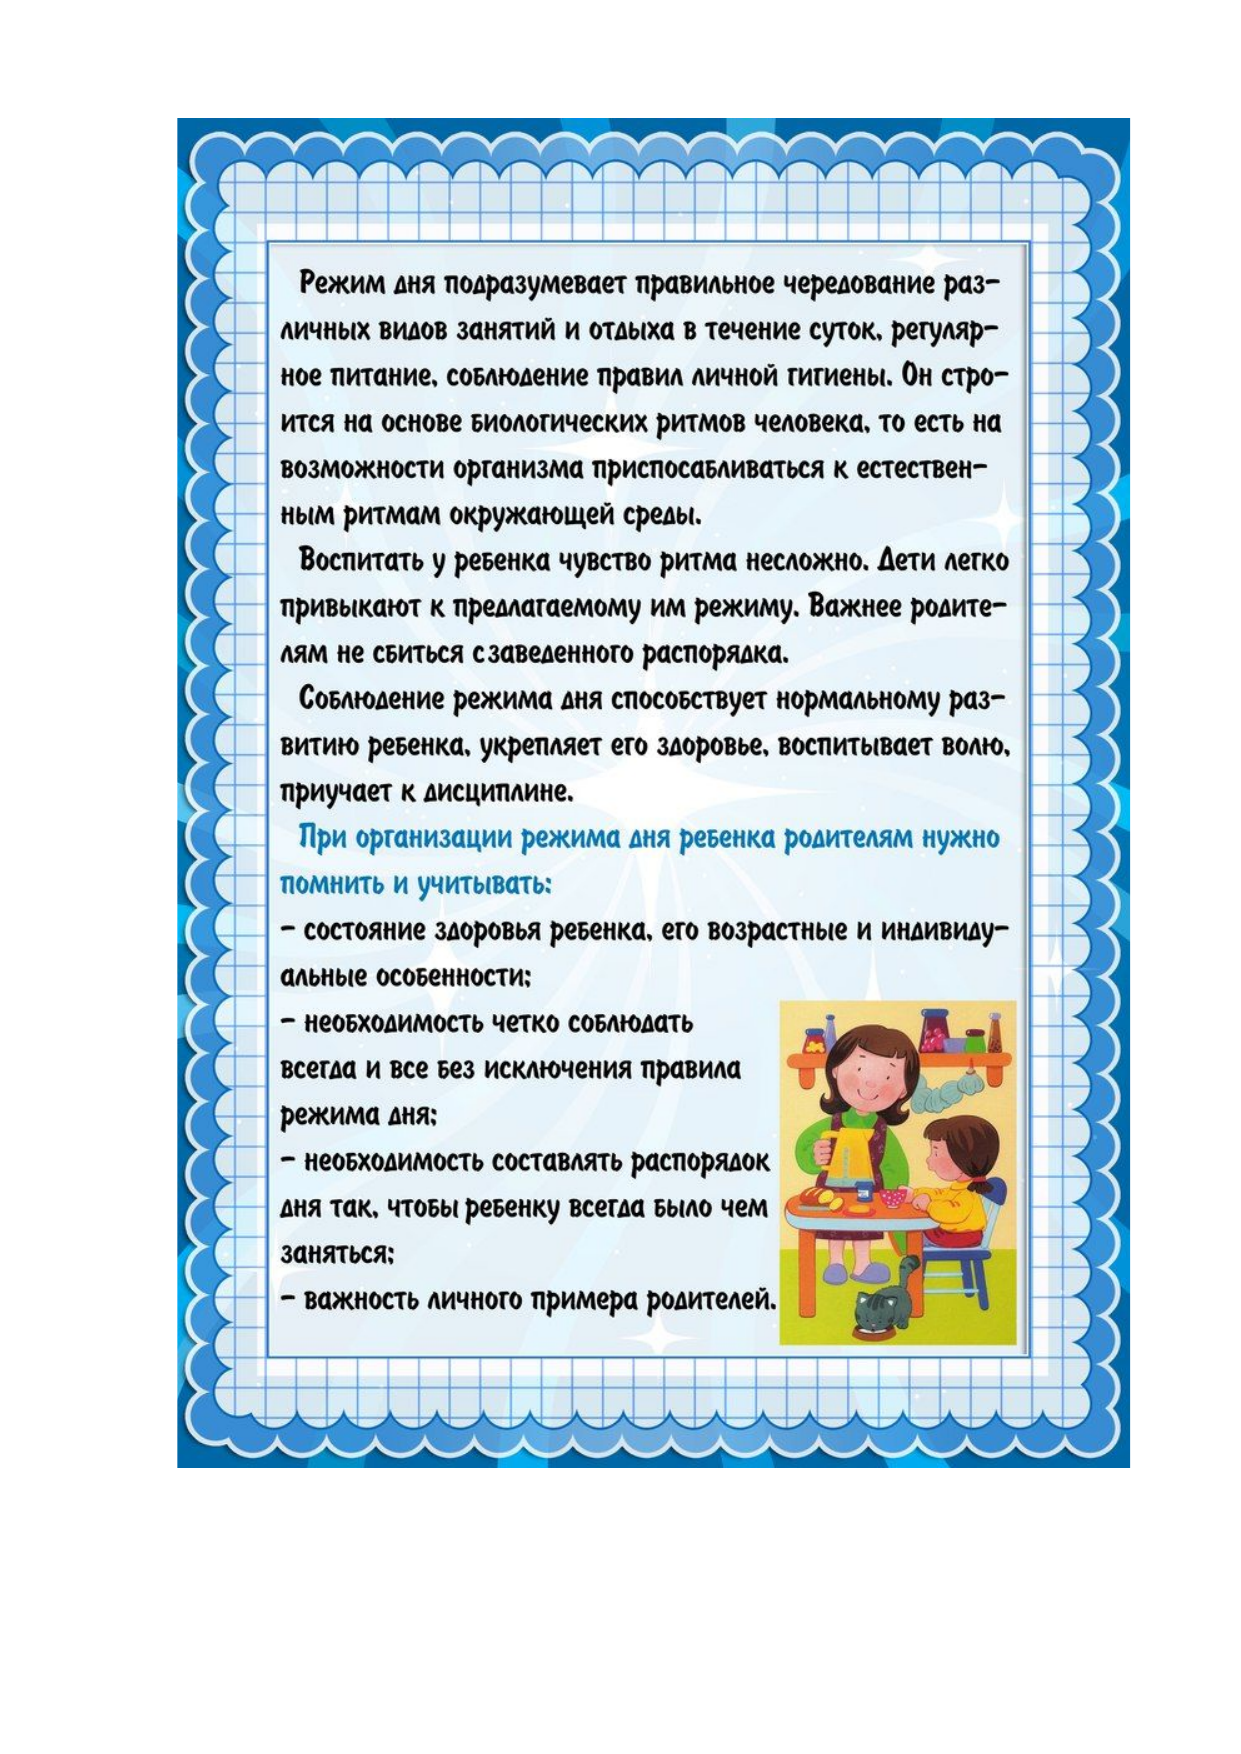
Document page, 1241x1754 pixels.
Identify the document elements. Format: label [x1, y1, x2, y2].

picture [177, 949, 184, 957]
picture [1121, 768, 1127, 783]
picture [177, 118, 1131, 1468]
picture [1124, 982, 1131, 997]
picture [177, 962, 184, 970]
